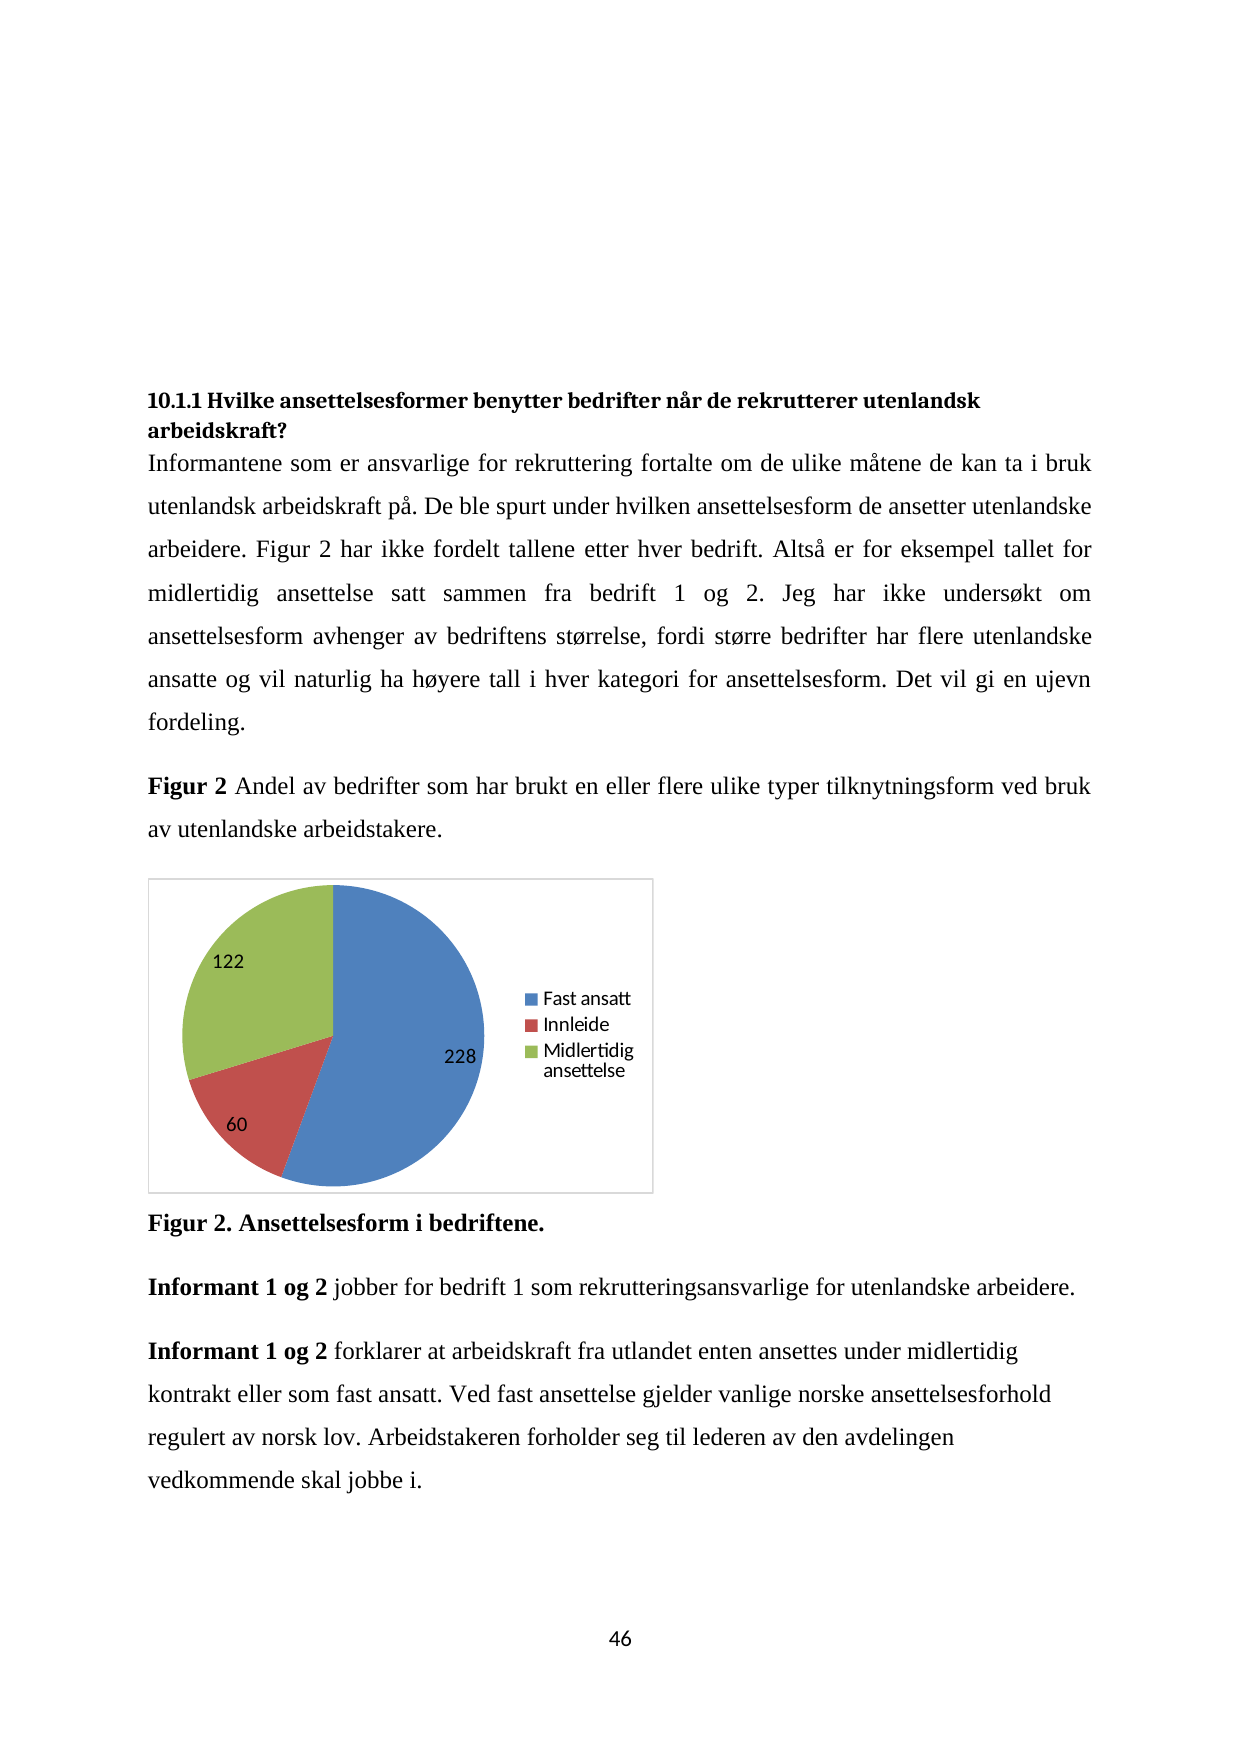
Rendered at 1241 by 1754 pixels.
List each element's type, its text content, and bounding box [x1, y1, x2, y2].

text Figur 2. Ansettelsesform i bedriftene. [148, 878, 1093, 1237]
text Figur 2 Andel av bedrifter som har brukt en eller flere ulike typer tilknytningsform ved bruk av utenlandske arbeidstakere. [148, 771, 1093, 843]
text Informant 1 og 2 jobber for bedrift 1 som rekrutteringsansvarlige for utenlandske arbeidere. [148, 1272, 1093, 1301]
text Informantene som er ansvarlige for rekruttering fortalte om de ulike måtene de kan ta i bruk utenlandsk arbeidskraft på. De ble spurt under hvilken ansettelsesform de ansetter utenlandske arbeidere. Figur 2 har ikke fordelt tallene etter hver bedrift. Altså er for eksempel tallet for midlertidig ansettelse satt sammen fra bedrift 1 og 2. Jeg har ikke undersøkt om ansettelsesform avhenger av bedriftens størrelse, fordi større bedrifter har flere utenlandske ansatte og vil naturlig ha høyere tall i hver kategori for ansettelsesform. Det vil gi en ujevn fordeling. [148, 448, 1093, 736]
subtitle 10.1.1 Hvilke ansettelsesformer benytter bedrifter når de rekrutterer utenlandsk arbeidskraft? [148, 388, 1093, 444]
text Informant 1 og 2 forklarer at arbeidskraft fra utlandet enten ansettes under midlertidig kontrakt eller som fast ansatt. Ved fast ansettelse gjelder vanlige norske ansettelsesforhold regulert av norsk lov. Arbeidstakeren forholder seg til lederen av den avdelingen vedkommende skal jobbe i. [148, 1336, 1093, 1494]
